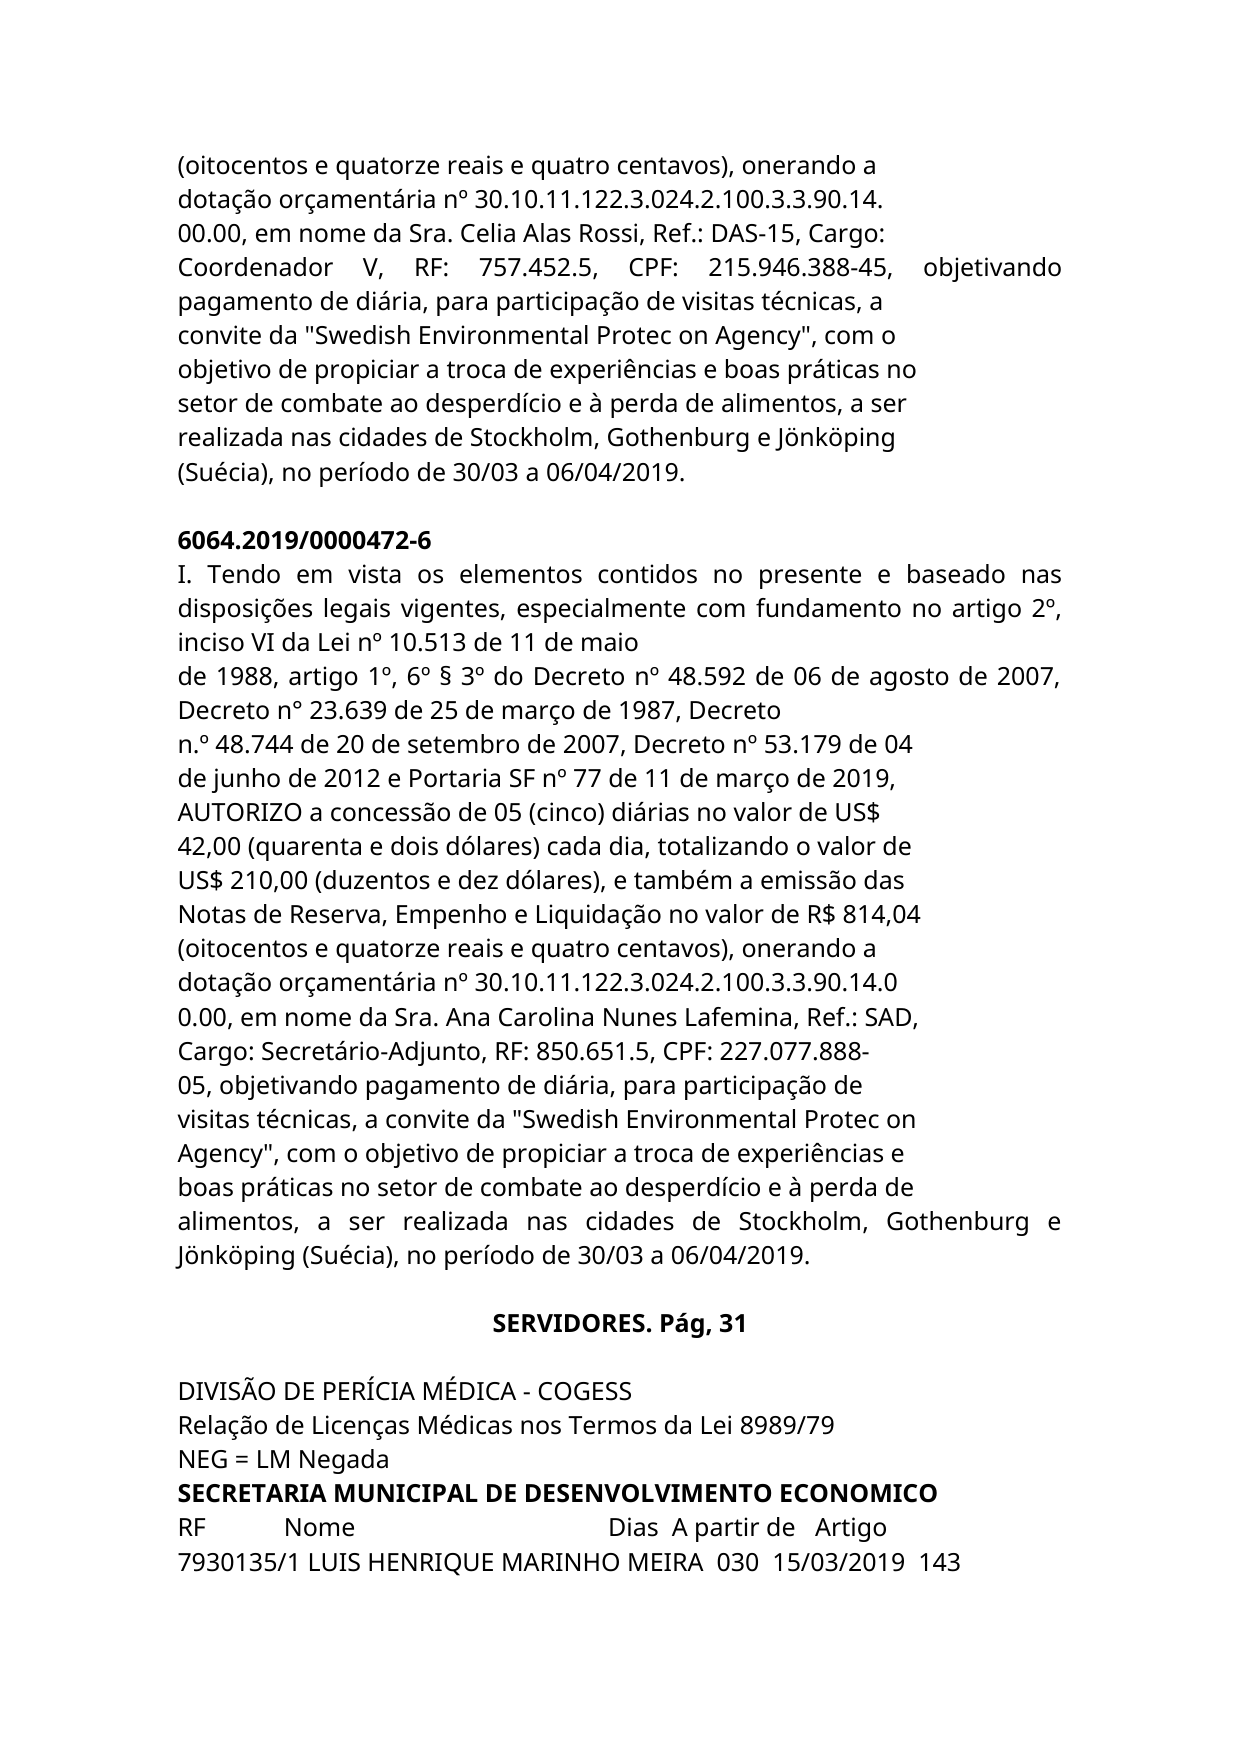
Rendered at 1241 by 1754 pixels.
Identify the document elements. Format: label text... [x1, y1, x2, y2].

text AUTORIZO a concessão de 05 (cinco) diárias no valor de US$ [177, 795, 1063, 829]
text SECRETARIA MUNICIPAL DE DESENVOLVIMENTO ECONOMICO [177, 1476, 1063, 1510]
text (oitocentos e quatorze reais e quatro centavos), onerando a [177, 931, 1063, 965]
text US$ 210,00 (duzentos e dez dólares), e também a emissão das [177, 863, 1063, 897]
text NEG = LM Negada [177, 1442, 1063, 1476]
text (oitocentos e quatorze reais e quatro centavos), onerando a [177, 148, 1063, 182]
text Notas de Reserva, Empenho e Liquidação no valor de R$ 814,04 [177, 897, 1063, 931]
text boas práticas no setor de combate ao desperdício e à perda de [177, 1169, 1063, 1203]
text Coordenador V, RF: 757.452.5, CPF: 215.946.388-45, objetivando pagamento de diária, para participação de visitas técnicas, a [177, 250, 1063, 318]
text de 1988, artigo 1º, 6º § 3º do Decreto nº 48.592 de 06 de agosto de 2007, Decreto n° 23.639 de 25 de março de 1987, Decreto [177, 658, 1063, 727]
text 6064.2019/0000472-6 [177, 522, 1063, 556]
text 05, objetivando pagamento de diária, para participação de [177, 1067, 1063, 1101]
text realizada nas cidades de Stockholm, Gothenburg e Jönköping [177, 420, 1063, 454]
text objetivo de propiciar a troca de experiências e boas práticas no [177, 352, 1063, 386]
text de junho de 2012 e Portaria SF nº 77 de 11 de março de 2019, [177, 761, 1063, 795]
text n.º 48.744 de 20 de setembro de 2007, Decreto nº 53.179 de 04 [177, 727, 1063, 761]
text dotação orçamentária nº 30.10.11.122.3.024.2.100.3.3.90.14. [177, 182, 1063, 216]
text 7930135/1 LUIS HENRIQUE MARINHO MEIRA 030 15/03/2019 143 [177, 1544, 1063, 1578]
text SERVIDORES. Pág, 31 [177, 1306, 1063, 1340]
text Cargo: Secretário-Adjunto, RF: 850.651.5, CPF: 227.077.888- [177, 1033, 1063, 1067]
text setor de combate ao desperdício e à perda de alimentos, a ser [177, 386, 1063, 420]
text dotação orçamentária nº 30.10.11.122.3.024.2.100.3.3.90.14.0 [177, 965, 1063, 999]
text visitas técnicas, a convite da "Swedish Environmental Protec on [177, 1101, 1063, 1135]
text Agency", com o objetivo de propiciar a troca de experiências e [177, 1135, 1063, 1169]
text 42,00 (quarenta e dois dólares) cada dia, totalizando o valor de [177, 829, 1063, 863]
text (Suécia), no período de 30/03 a 06/04/2019. [177, 454, 1063, 488]
text I. Tendo em vista os elementos contidos no presente e baseado nas disposições legais vigentes, especialmente com fundamento no artigo 2º, inciso VI da Lei nº 10.513 de 11 de maio [177, 556, 1063, 658]
text DIVISÃO DE PERÍCIA MÉDICA - COGESS [177, 1374, 1063, 1408]
text convite da "Swedish Environmental Protec on Agency", com o [177, 318, 1063, 352]
text RF Nome Dias A partir de Artigo [177, 1510, 1063, 1544]
text 0.00, em nome da Sra. Ana Carolina Nunes Lafemina, Ref.: SAD, [177, 999, 1063, 1033]
text alimentos, a ser realizada nas cidades de Stockholm, Gothenburg e Jönköping (Suécia), no período de 30/03 a 06/04/2019. [177, 1203, 1063, 1272]
text Relação de Licenças Médicas nos Termos da Lei 8989/79 [177, 1408, 1063, 1442]
text 00.00, em nome da Sra. Celia Alas Rossi, Ref.: DAS-15, Cargo: [177, 216, 1063, 250]
